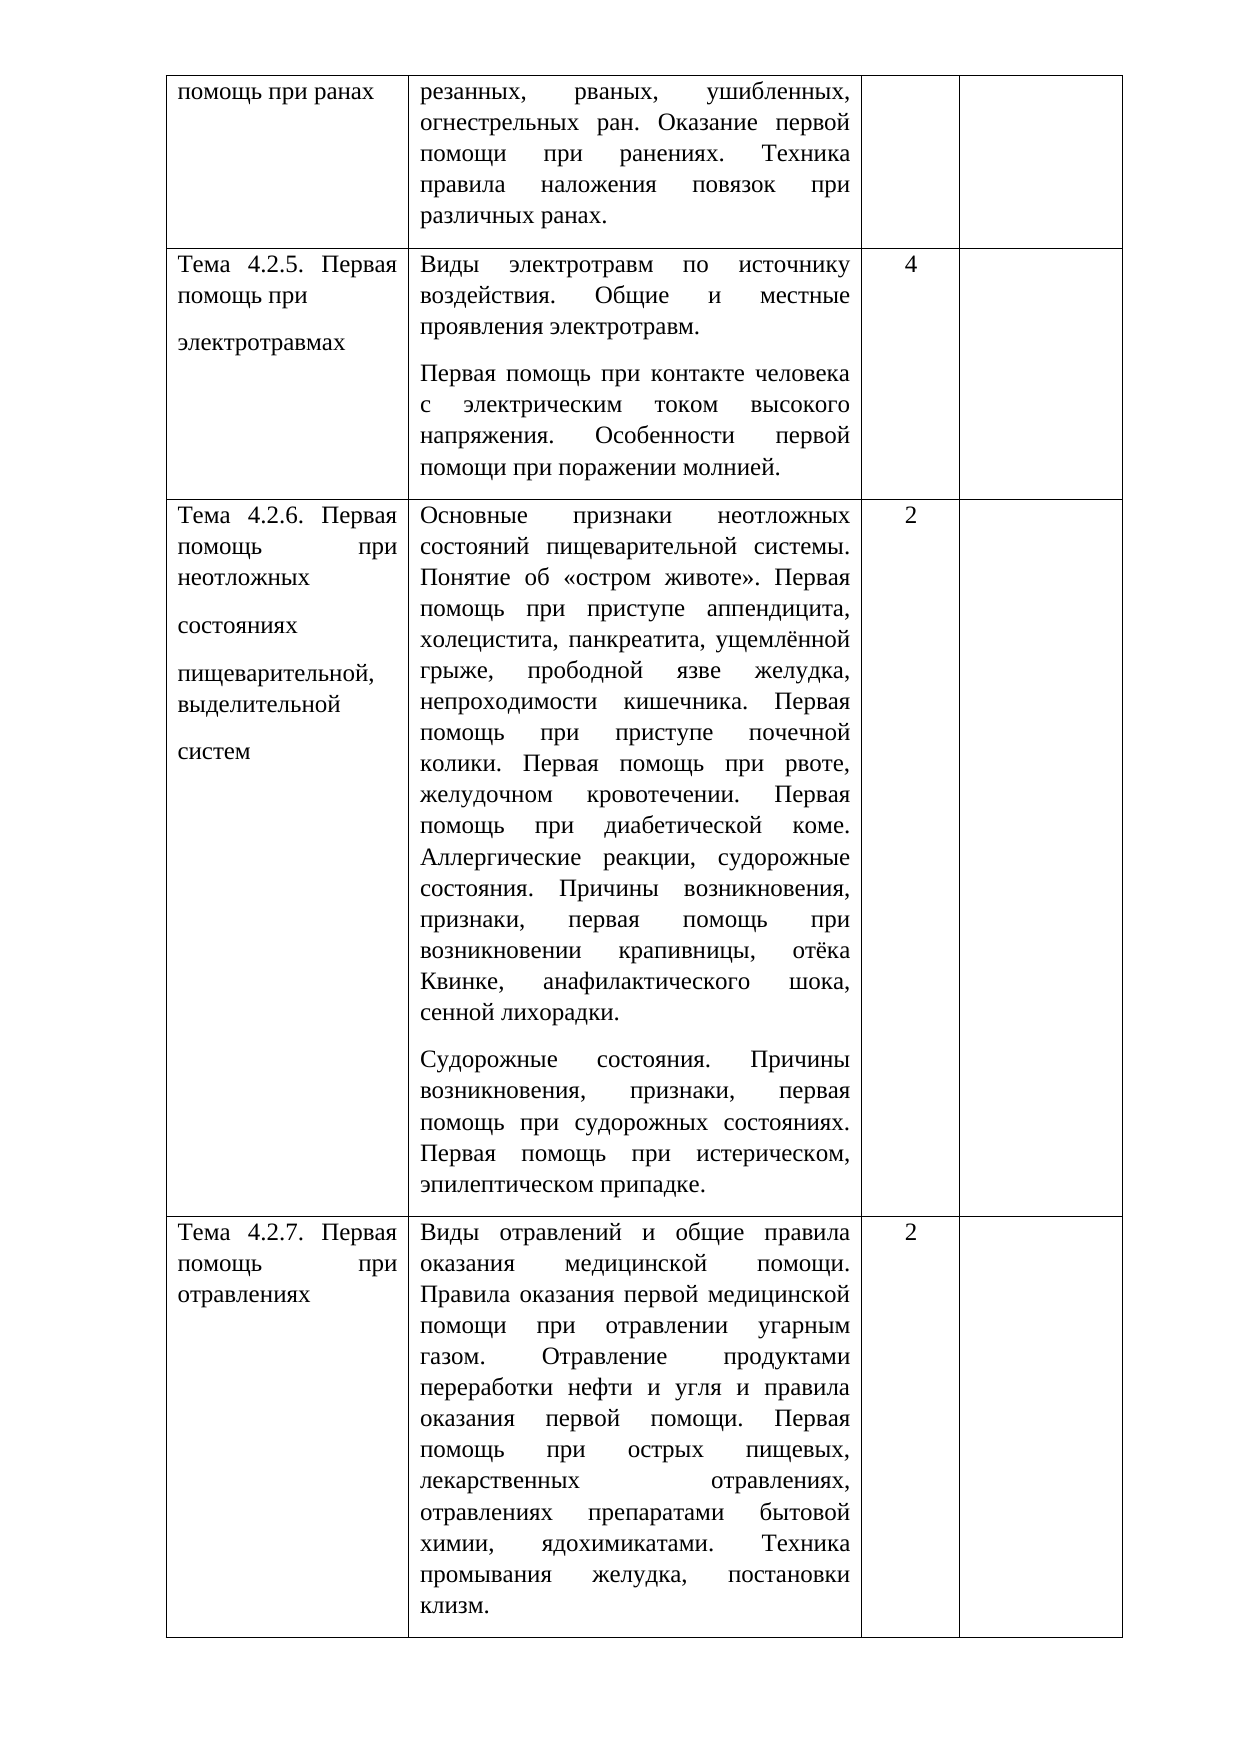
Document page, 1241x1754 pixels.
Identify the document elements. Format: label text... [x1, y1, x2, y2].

table_cell Виды электротравм по источнику воздействия. Общие и местные проявления электротравм. Первая помощь при контакте человека с электрическим током высокого напряжения. Особенности первой помощи при поражении молнией. [409, 249, 861, 499]
table_cell [960, 76, 1122, 248]
table_cell 4 [862, 76, 959, 248]
table_cell Виды отравлений и общие правила оказания медицинской помощи. Правила оказания первой медицинской помощи при отравлении угарным газом. Отравление продуктами переработки нефти и угля и правила оказания первой помощи. Первая помощь при острых пищевых, лекарственных отравлениях, отравлениях препаратами бытовой химии, ядохимикатами. Техника промывания желудка, постановки клизм. [409, 1217, 861, 1637]
table_cell Тема 4.2.5. Первая помощь при электротравмах [167, 249, 408, 499]
table_cell [960, 249, 1122, 499]
table_cell Тема 4.2.7. Первая помощь при отравлениях [167, 1217, 408, 1637]
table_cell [167, 76, 408, 248]
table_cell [409, 76, 861, 248]
table_cell [960, 500, 1122, 1216]
table_cell 2 [862, 1217, 959, 1637]
table_cell 4 [862, 249, 959, 499]
table_cell [960, 1217, 1122, 1637]
table_cell Тема 4.2.6. Первая помощь при неотложных состояниях пищеварительной, выделительной систем [167, 500, 408, 1216]
table_cell 2 [862, 500, 959, 1216]
table_cell Основные признаки неотложных состояний пищеварительной системы. Понятие об «остром животе». Первая помощь при приступе аппендицита, холецистита, панкреатита, ущемлённой грыже, прободной язве желудка, непроходимости кишечника. Первая помощь при приступе почечной колики. Первая помощь при рвоте, желудочном кровотечении. Первая помощь при диабетической коме. Аллергические реакции, судорожные состояния. Причины возникновения, признаки, первая помощь при возникновении крапивницы, отёка Квинке, анафилактического шока, сенной лихорадки. Судорожные состояния. Причины возникновения, признаки, первая помощь при судорожных состояниях. Первая помощь при истерическом, эпилептическом припадке. [409, 500, 861, 1216]
